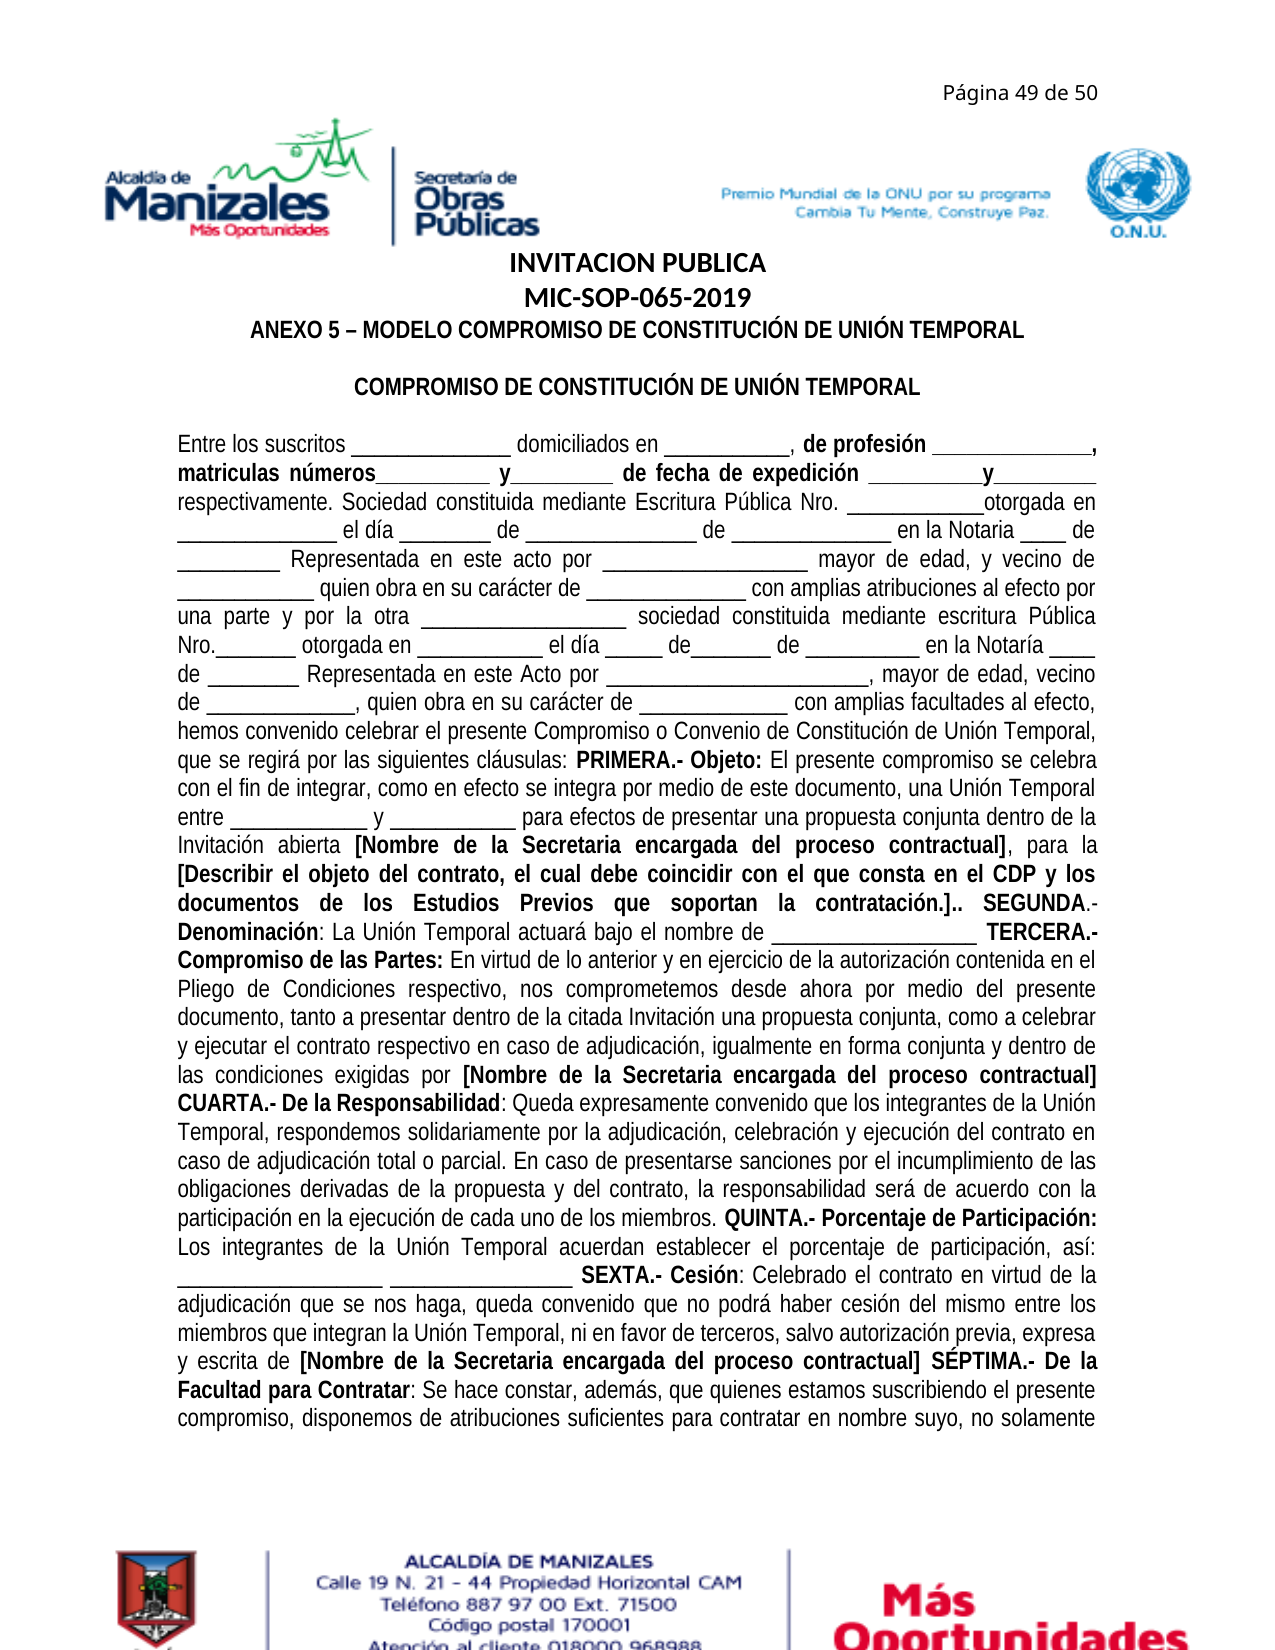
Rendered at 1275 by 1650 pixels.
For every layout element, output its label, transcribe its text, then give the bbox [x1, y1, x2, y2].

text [177, 429, 1098, 1432]
picture [2, 63, 1273, 1650]
subtitle ANEXO 5 – MODELO COMPROMISO DE CONSTITUCIÓN DE UNIÓN TEMPORAL [177, 315, 1098, 343]
text COMPROMISO DE CONSTITUCIÓN DE UNIÓN TEMPORAL [177, 372, 1098, 401]
